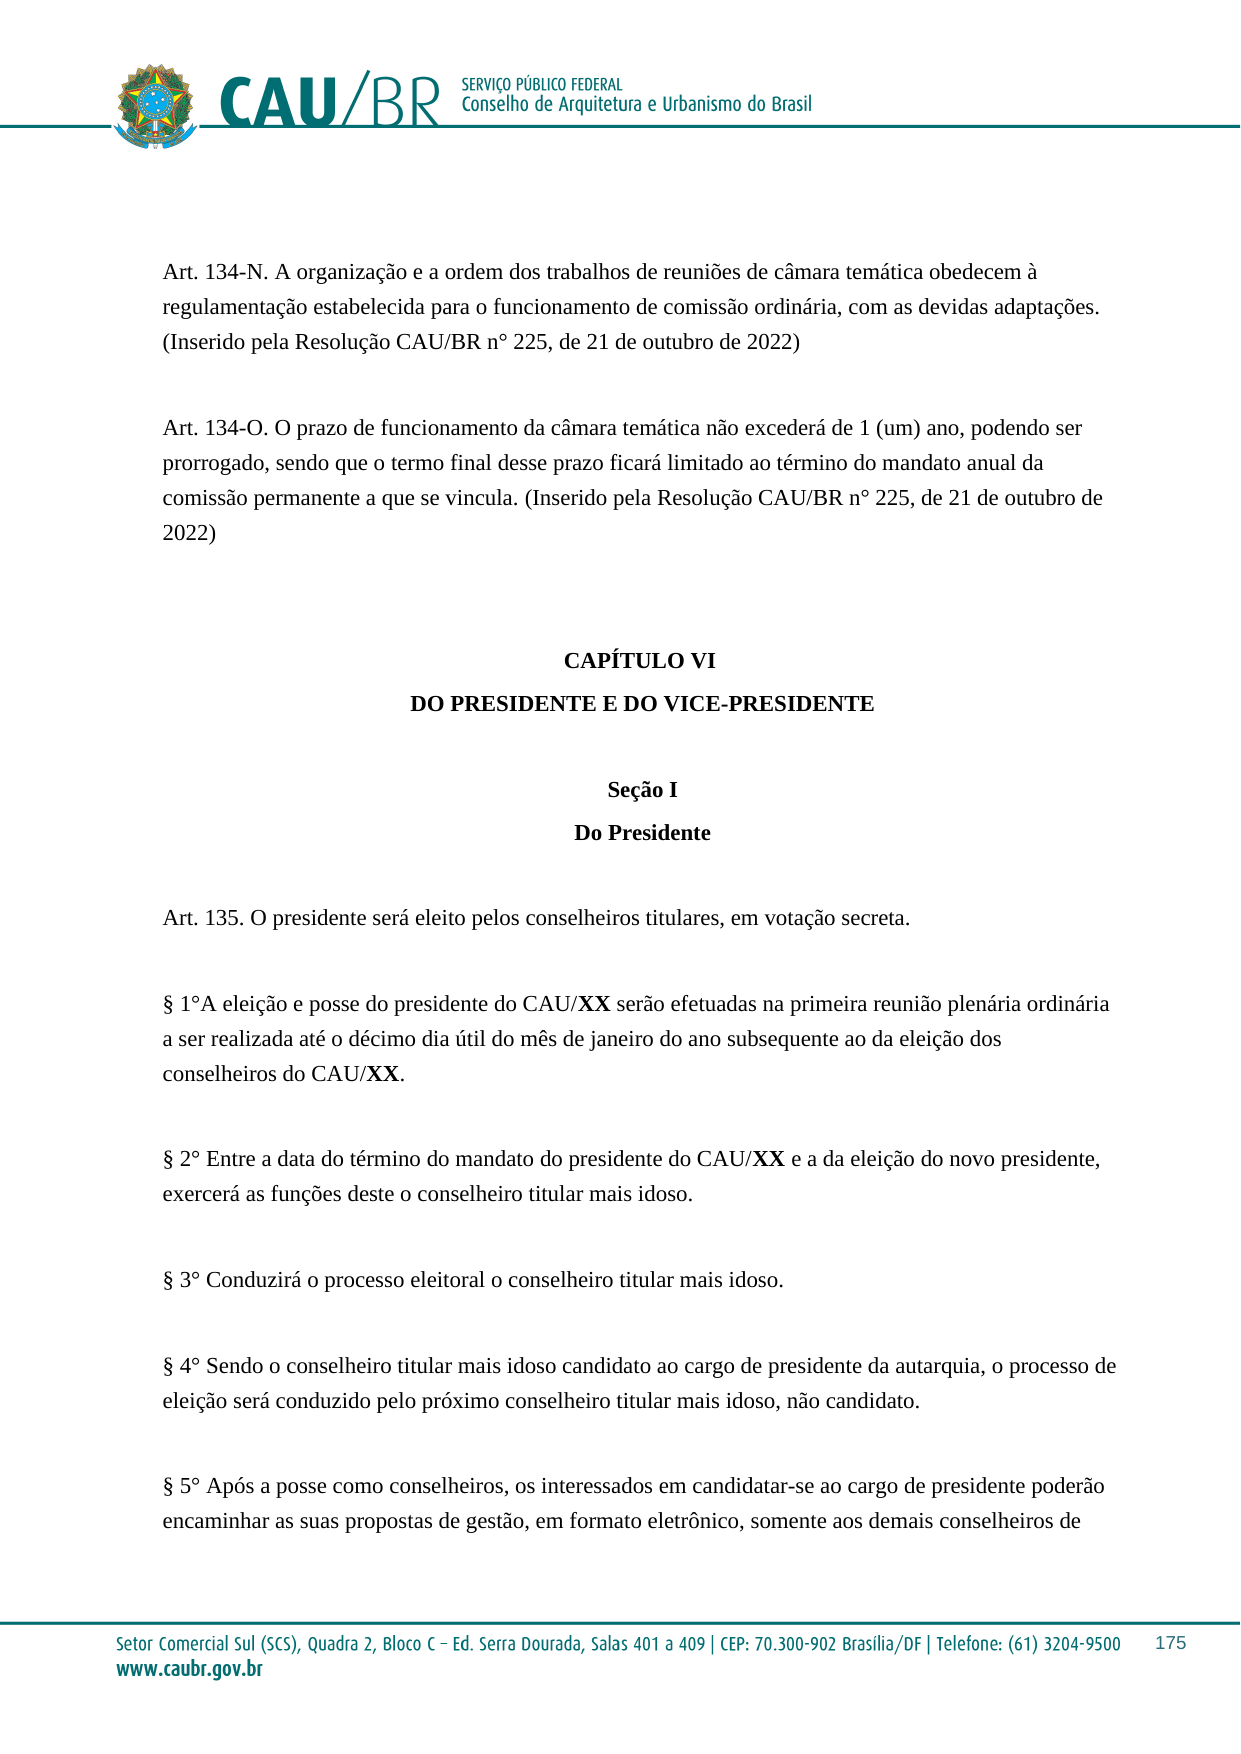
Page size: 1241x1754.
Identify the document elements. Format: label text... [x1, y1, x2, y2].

picture [0, 0, 1241, 177]
text Do Presidente [162, 810, 1123, 845]
text § 3° Conduzirá o processo eleitoral o conselheiro titular mais idoso. [162, 1257, 1123, 1292]
text Art. 135. O presidente será eleito pelos conselheiros titulares, em votação secreta. [162, 896, 1123, 931]
text § 2° Entre a data do término do mandato do presidente do CAU/XX e a da eleição do novo presidente, exercerá as funções deste o conselheiro titular mais idoso. [162, 1137, 1123, 1207]
text DO PRESIDENTE E DO VICE-PRESIDENTE [162, 681, 1123, 716]
text Art. 134-N. A organização e a ordem dos trabalhos de reuniões de câmara temática obedecem à regulamentação estabelecida para o funcionamento de comissão ordinária, com as devidas adaptações. (Inserido pela Resolução CAU/BR n° 225, de 21 de outubro de 2022) [162, 249, 1123, 354]
text § 1°A eleição e posse do presidente do CAU/XX serão efetuadas na primeira reunião plenária ordinária a ser realizada até o décimo dia útil do mês de janeiro do ano subsequente ao da eleição dos conselheiros do CAU/XX. [162, 981, 1123, 1086]
text Art. 134-O. O prazo de funcionamento da câmara temática não excederá de 1 (um) ano, podendo ser prorrogado, sendo que o termo final desse prazo ficará limitado ao término do mandato anual da comissão permanente a que se vincula. (Inserido pela Resolução CAU/BR n° 225, de 21 de outubro de 2022) [162, 405, 1123, 545]
picture [0, 1579, 1240, 1754]
text § 4° Sendo o conselheiro titular mais idoso candidato ao cargo de presidente da autarquia, o processo de eleição será conduzido pelo próximo conselheiro titular mais idoso, não candidato. [162, 1343, 1123, 1413]
text Seção I [162, 767, 1123, 802]
text CAPÍTULO VI [162, 639, 1123, 674]
